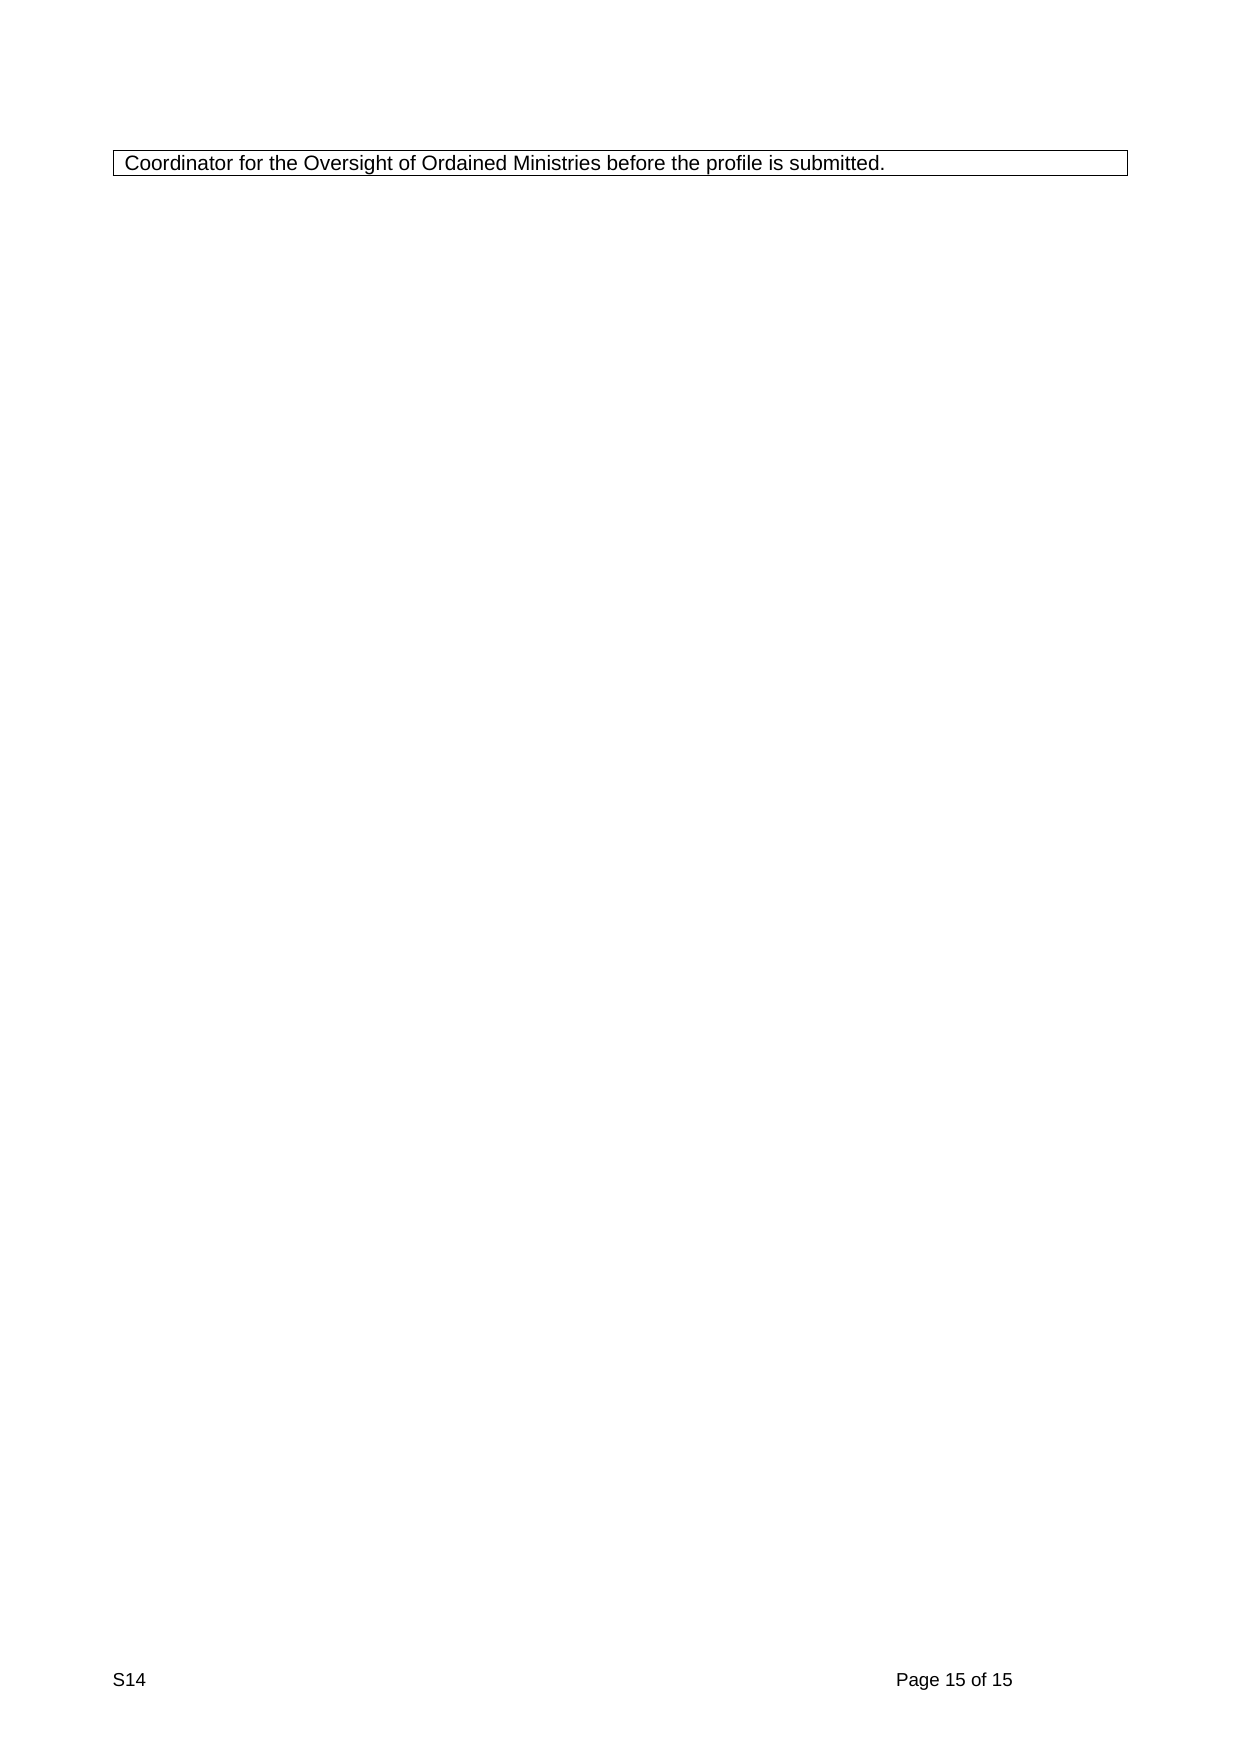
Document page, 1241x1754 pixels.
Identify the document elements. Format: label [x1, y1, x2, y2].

table_cell [114, 151, 1127, 175]
